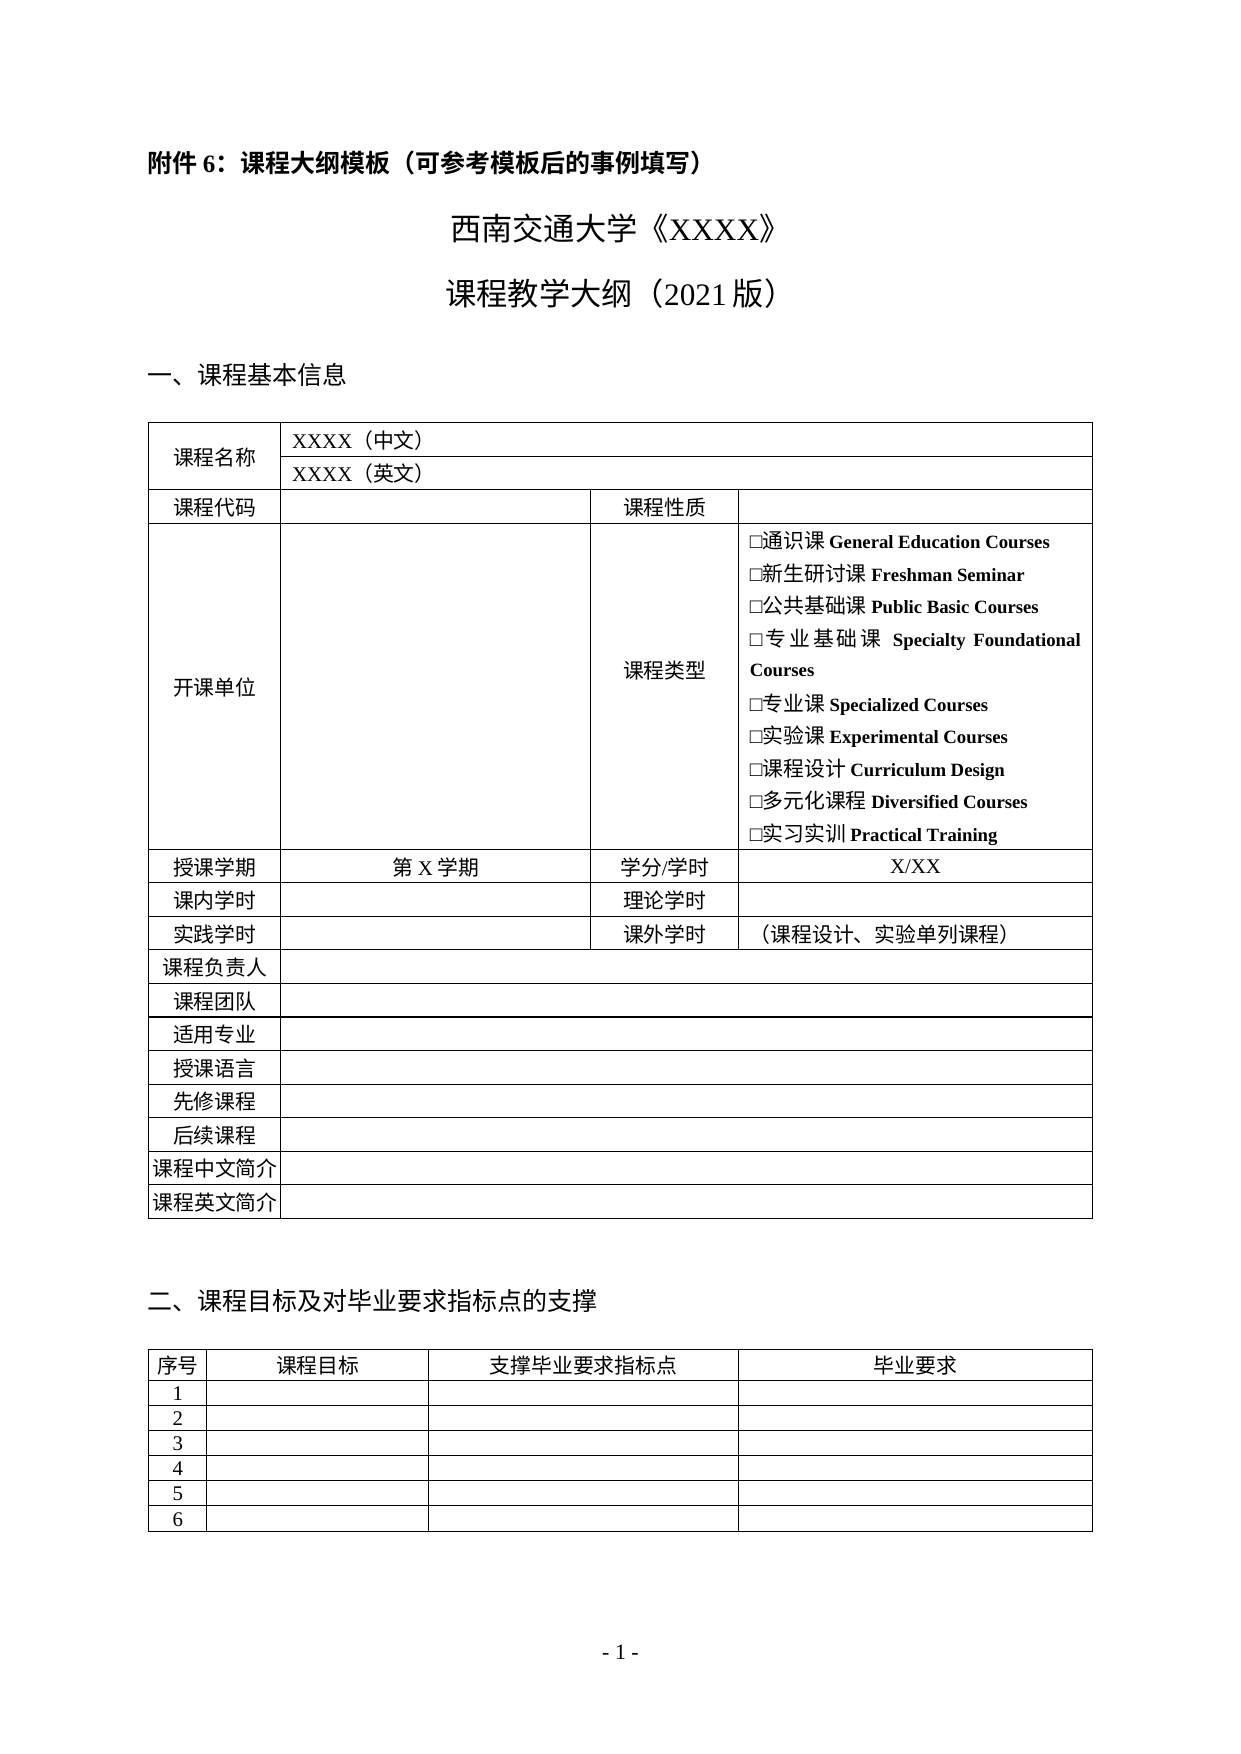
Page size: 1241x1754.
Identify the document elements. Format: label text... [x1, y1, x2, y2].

table_cell 适用专业 [149, 1018, 280, 1050]
table_cell [739, 490, 1092, 523]
table_cell [207, 1481, 428, 1505]
table_cell 课程团队 [149, 984, 280, 1016]
table_cell [739, 1381, 1092, 1405]
table_cell 课内学时 [149, 883, 280, 916]
table_cell 课程负责人 [149, 950, 280, 983]
table_cell 授课学期 [149, 850, 280, 882]
table_cell [739, 1506, 1092, 1531]
table_cell [429, 1431, 738, 1455]
table_cell 课程类型 [591, 524, 738, 849]
table_header XXXX（中文） [281, 423, 1092, 456]
table_cell 第X学期 [281, 850, 590, 882]
table_header 课程名称 [149, 423, 280, 489]
table_cell X/XX [739, 850, 1092, 882]
table_cell [207, 1431, 428, 1455]
table_header 毕业要求 [739, 1350, 1092, 1380]
table_cell （课程设计、实验单列课程） [739, 917, 1092, 949]
table_cell [739, 883, 1092, 916]
table_cell [207, 1506, 428, 1531]
table_cell 6 [149, 1506, 206, 1531]
table_cell [281, 950, 1092, 983]
table_cell [207, 1406, 428, 1430]
table_cell 课程中文简介 [149, 1152, 280, 1184]
table_cell [429, 1506, 738, 1531]
table_cell [429, 1381, 738, 1405]
text 一、课程基本信息 [148, 341, 1092, 406]
table_cell [429, 1456, 738, 1480]
table_cell 理论学时 [591, 883, 738, 916]
table_cell 开课单位 [149, 524, 280, 849]
table_cell [281, 1152, 1092, 1184]
table_cell [281, 1018, 1092, 1050]
table_cell 课程性质 [591, 490, 738, 523]
text 附件6：课程大纲模板（可参考模板后的事例填写） [148, 129, 1092, 194]
text 二、课程目标及对毕业要求指标点的支撑 [148, 1267, 1092, 1332]
table_cell [207, 1381, 428, 1405]
table_cell [281, 1085, 1092, 1117]
text 课程教学大纲（2021版） [148, 259, 1092, 324]
table_cell [739, 1481, 1092, 1505]
table_cell □通识课General Education Courses □新生研讨课 Freshman Seminar □公共基础课 Public Basic Courses □专业基础课 Specialty Foundational Courses □专业课 Specialized Courses □实验课 Experimental Courses □课程设计 Curriculum Design □多元化课程 Diversified Courses □实习实训 Practical Training [739, 524, 1092, 849]
table_cell 课程代码 [149, 490, 280, 523]
table_cell [281, 524, 590, 849]
table_header 课程目标 [207, 1350, 428, 1380]
table_cell [739, 1406, 1092, 1430]
table_cell 授课语言 [149, 1051, 280, 1083]
table_cell 5 [149, 1481, 206, 1505]
table_cell [281, 1118, 1092, 1151]
table_cell 实践学时 [149, 917, 280, 949]
table_cell [281, 984, 1092, 1016]
table_cell [281, 490, 590, 523]
table_header 支撑毕业要求指标点 [429, 1350, 738, 1380]
table_cell 2 [149, 1406, 206, 1430]
table_cell XXXX（英文） [281, 457, 1092, 489]
table_cell 3 [149, 1431, 206, 1455]
text 西南交通大学《XXXX》 [148, 194, 1092, 259]
table_cell 学分/学时 [591, 850, 738, 882]
table_cell [429, 1406, 738, 1430]
table_cell 4 [149, 1456, 206, 1480]
table_cell 1 [149, 1381, 206, 1405]
table_cell [739, 1431, 1092, 1455]
table_header 序号 [149, 1350, 206, 1380]
table_cell [207, 1456, 428, 1480]
table_cell [429, 1481, 738, 1505]
table_cell [739, 1456, 1092, 1480]
table_cell [281, 917, 590, 949]
table_cell 课程英文简介 [149, 1185, 280, 1218]
table_cell [281, 883, 590, 916]
table_cell [281, 1185, 1092, 1218]
table_cell 课外学时 [591, 917, 738, 949]
table_cell [281, 1051, 1092, 1083]
table_cell 后续课程 [149, 1118, 280, 1151]
table_cell 先修课程 [149, 1085, 280, 1117]
